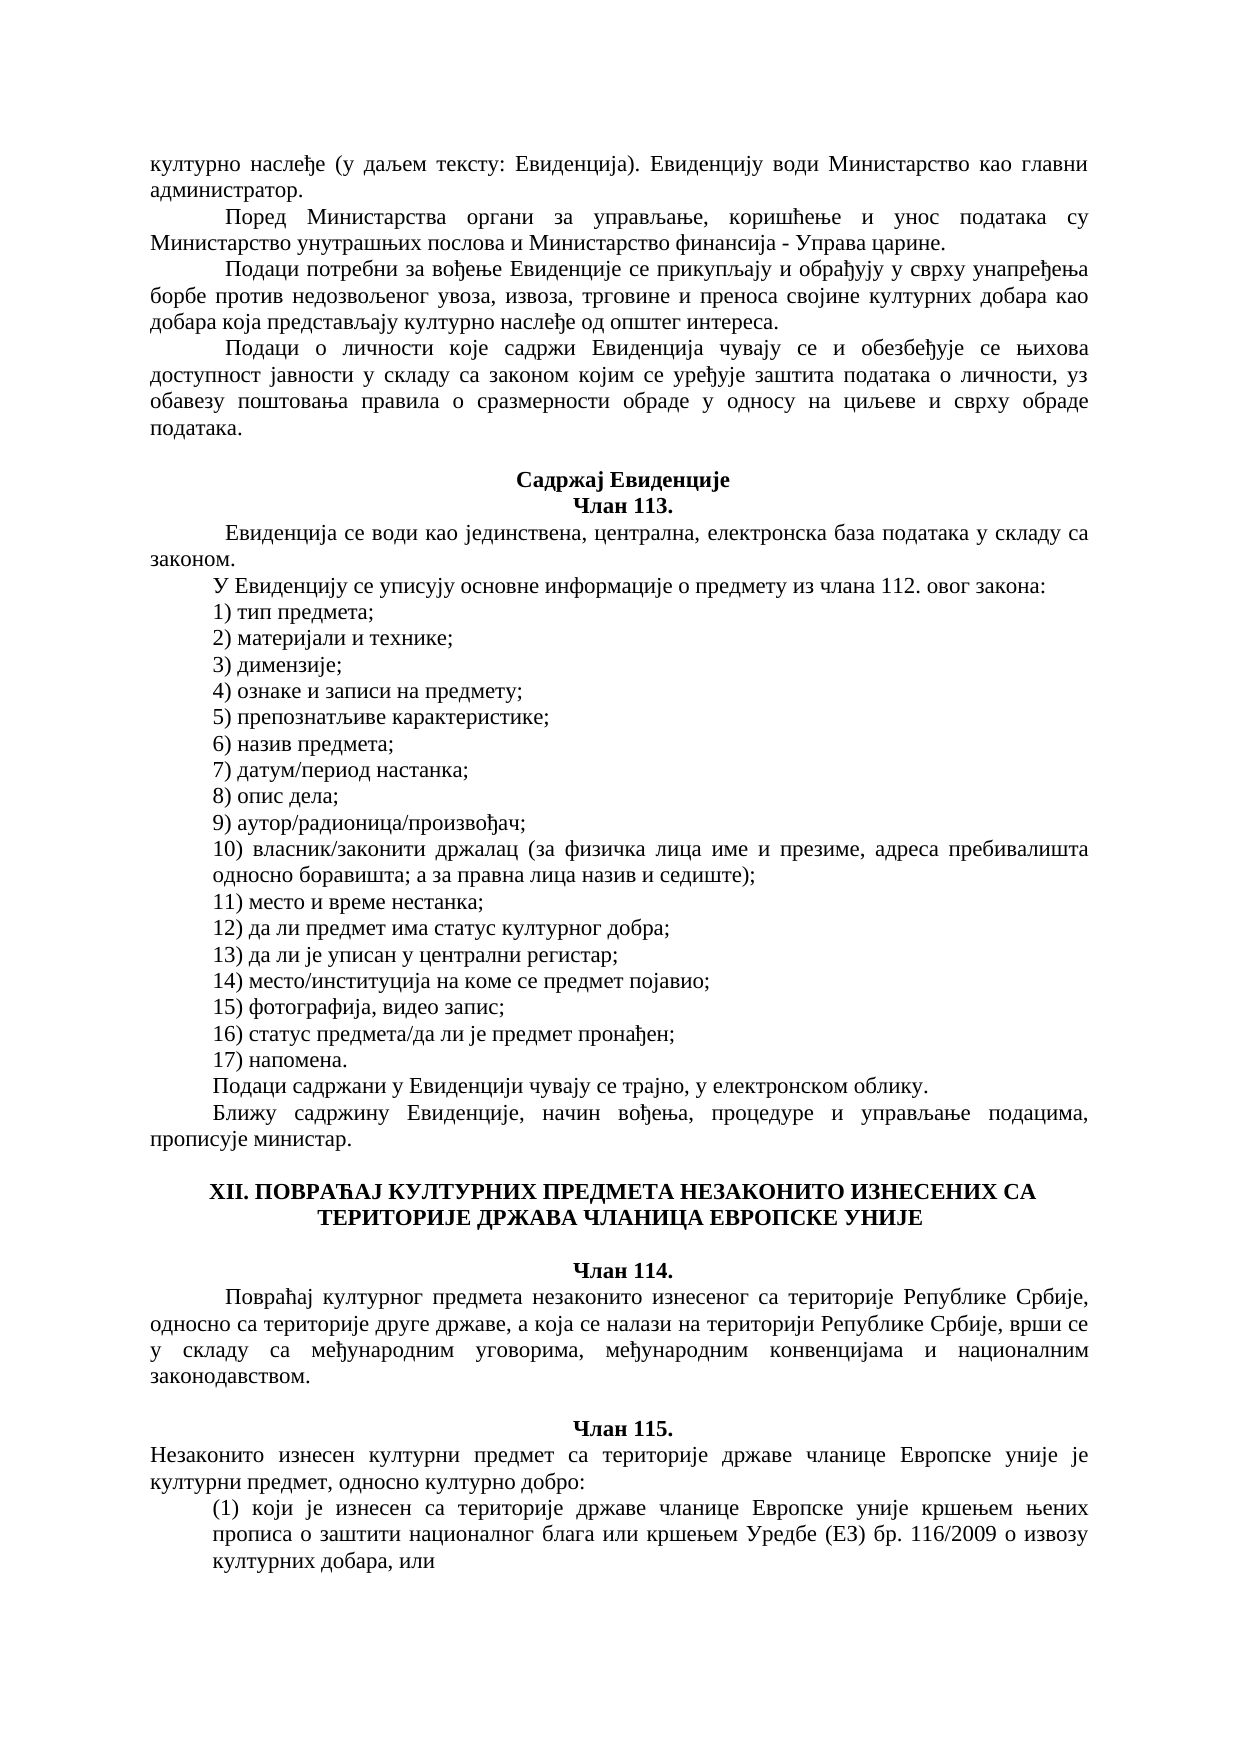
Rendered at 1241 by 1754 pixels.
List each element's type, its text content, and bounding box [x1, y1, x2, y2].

text Подаци садржани у Евиденцији чувају се трајно, у електронском облику. [150, 1072, 1090, 1099]
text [150, 150, 1090, 203]
text 2) материјали и технике; [212, 624, 1090, 651]
text 6) назив предмета; [212, 730, 1090, 756]
text У Евиденцију се уписују основне информације о предмету из члана 112. овог закона: [150, 572, 1090, 598]
text Члан 113. [150, 493, 1090, 519]
text 3) димензије; [212, 651, 1090, 677]
text 17) напомена. [212, 1046, 1090, 1072]
text 13) да ли је уписан у централни регистар; [212, 941, 1090, 967]
text Садржај Евиденције [150, 466, 1090, 493]
text 10) власник/законити држалац (за физичка лица име и презиме, адреса пребивалишта односно боравишта; а за правна лица назив и седиште); [212, 835, 1090, 888]
text Подаци потребни за вођење Евиденције се прикупљају и обрађују у сврху унапређења борбе против недозвољеног увоза, извоза, трговине и преноса својине културних добара као добара која представљају културно наслеђе од општег интереса. [150, 255, 1090, 334]
text Незаконито изнесен културни предмет са територије државе чланице Европске уније је културни предмет, односно културно добро: [150, 1441, 1090, 1494]
text 1) тип предмета; [212, 598, 1090, 624]
text 9) аутор/радионица/произвођач; [212, 809, 1090, 835]
text 8) опис дела; [212, 782, 1090, 809]
text Члан 114. [150, 1257, 1090, 1283]
text XII. ПОВРАЋАЈ КУЛТУРНИХ ПРЕДМЕТА НЕЗАКОНИТО ИЗНЕСЕНИХ СА ТЕРИТОРИЈЕ ДРЖАВА ЧЛАНИЦА ЕВРОПСКЕ УНИЈЕ [150, 1178, 1090, 1231]
text 7) датум/период настанка; [212, 756, 1090, 782]
text 15) фотографија, видео запис; [212, 993, 1090, 1020]
text 12) да ли предмет има статус културног добра; [212, 914, 1090, 941]
text Евиденција се води као јединствена, централна, електронска база података у складу са законом. [150, 519, 1090, 572]
text Подаци о личности које садржи Евиденција чувају се и обезбеђује се њихова доступност јавности у складу са законом којим се уређује заштита података о личности, уз обавезу поштовања правила о сразмерности обраде у односу на циљеве и сврху обраде података. [150, 334, 1090, 440]
text Ближу садржину Евиденције, начин вођења, процедуре и управљање подацима, прописује министар. [150, 1099, 1090, 1151]
text Поред Министарства органи за управљање, коришћење и унос података су Министарство унутрашњих послова и Министарство финансија - Управа царине. [150, 203, 1090, 255]
text (1) који је изнесен са територије државе чланице Европске уније кршењем њених прописа о заштити националног блага или кршењем Уредбе (ЕЗ) бр. 116/2009 о извозу културних добара, или [212, 1494, 1090, 1573]
text Члан 115. [150, 1415, 1090, 1441]
text Повраћај културног предмета незаконито изнесеног са територије Републике Србије, односно са територије друге државе, а која се налази на територији Републике Србије, врши се у складу са међународним уговорима, међународним конвенцијама и националним законодавством. [150, 1283, 1090, 1389]
text 16) статус предмета/да ли је предмет пронађен; [212, 1020, 1090, 1046]
text 11) место и време нестанка; [212, 888, 1090, 914]
text 4) ознаке и записи на предмету; [212, 677, 1090, 703]
text 14) место/институција на коме се предмет појавио; [212, 967, 1090, 993]
text 5) препознатљиве карактеристике; [212, 703, 1090, 730]
